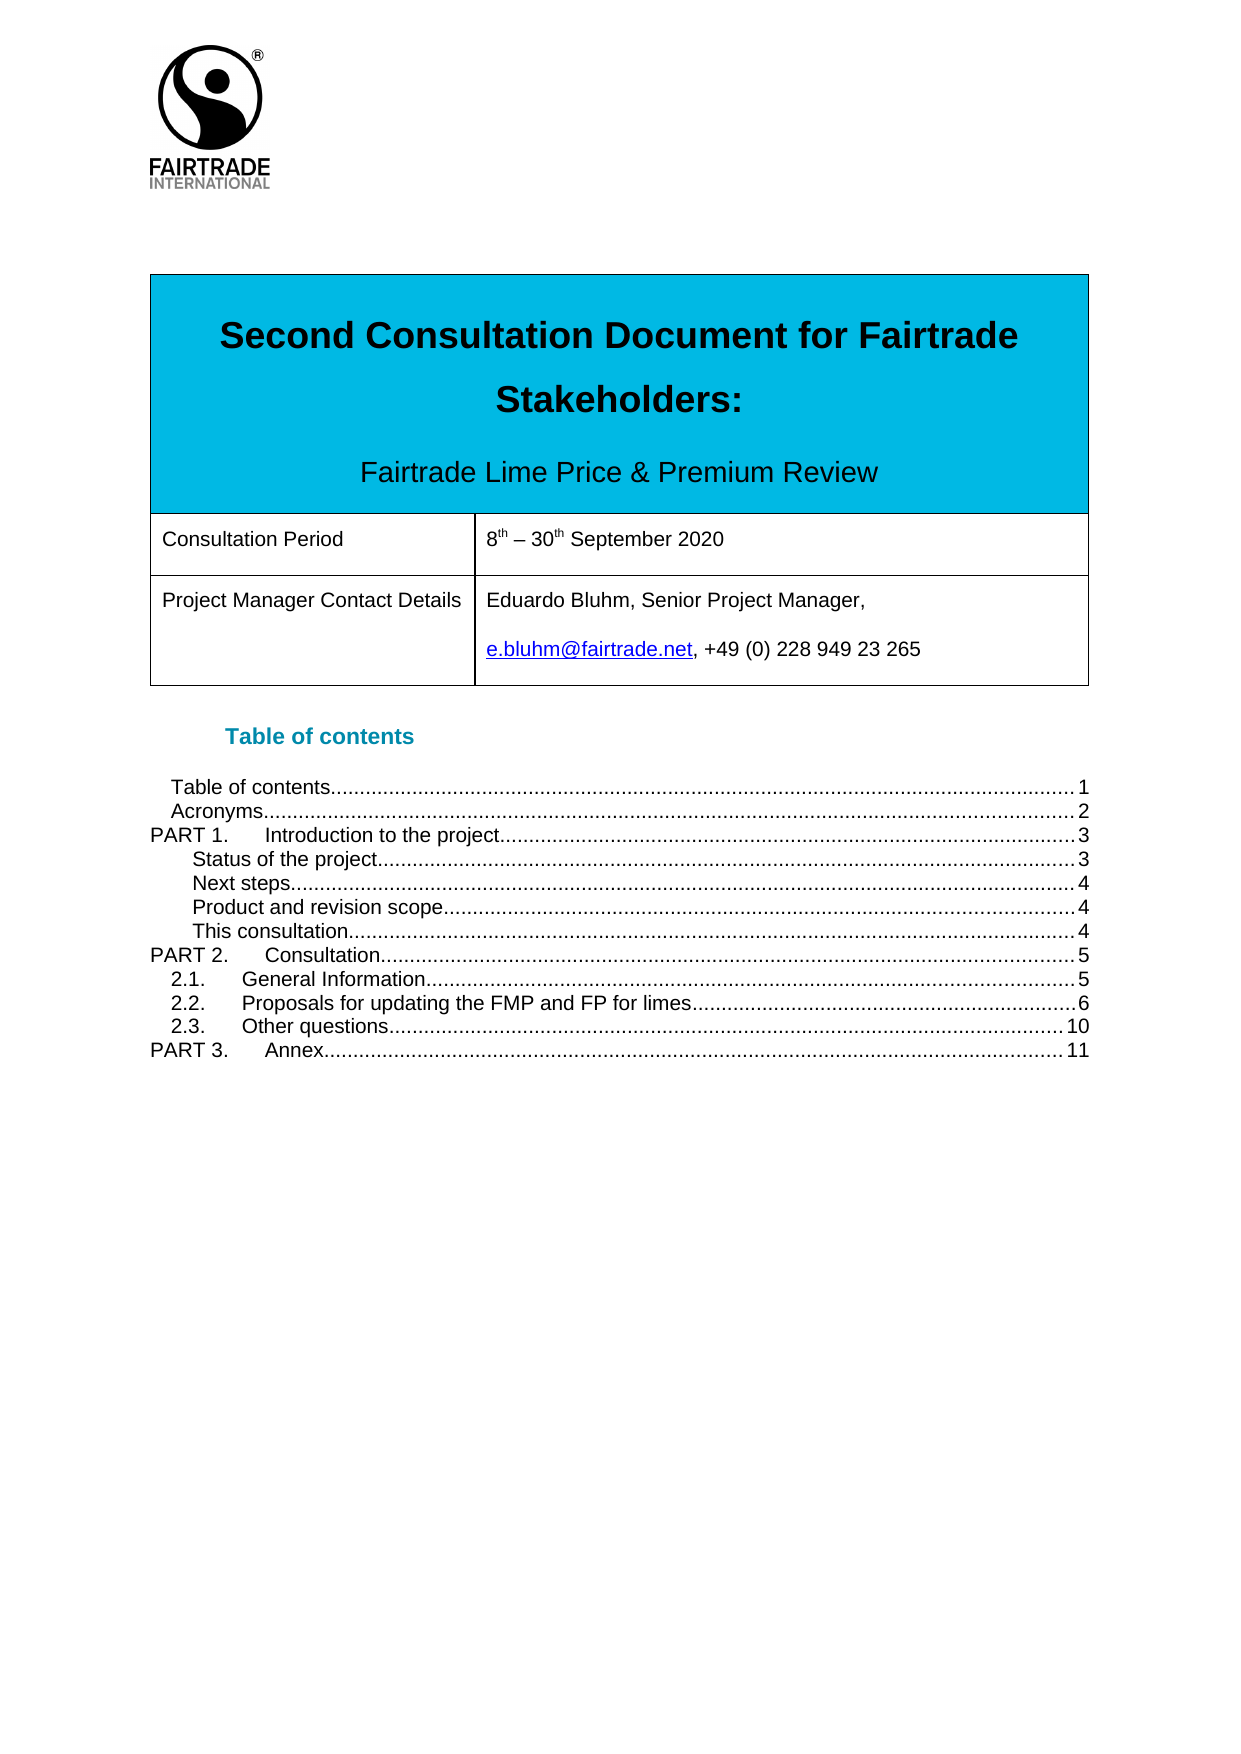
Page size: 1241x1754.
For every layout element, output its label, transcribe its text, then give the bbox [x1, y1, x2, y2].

subtitle Table of contents [225, 723, 1090, 749]
text Status of the project 3 [192, 847, 1090, 871]
table_cell Eduardo Bluhm, Senior Project Manager, e.bluhm@fairtrade.net, +49 (0) 228 949 23 265 [476, 576, 1088, 685]
table_header Second Consultation Document for Fairtrade Stakeholders: Fairtrade Lime Price & Premium Review [151, 275, 1088, 513]
text Product and revision scope 4 [192, 894, 1090, 918]
table_cell Consultation Period [151, 514, 474, 575]
text PART 2. Consultation 5 [150, 942, 1090, 966]
text 2.1. General Information 5 [171, 966, 1090, 990]
text PART 1. Introduction to the project 3 [150, 823, 1090, 847]
text Acronyms 2 [171, 799, 1090, 823]
text 2.2. Proposals for updating the FMP and FP for limes 6 [171, 990, 1090, 1014]
table_cell 8th – 30th September 2020 [476, 514, 1088, 575]
table_cell Project Manager Contact Details [151, 576, 474, 685]
text This consultation 4 [192, 918, 1090, 942]
picture [150, 45, 270, 189]
text 2.3. Other questions 10 [171, 1014, 1090, 1038]
text Table of contents 1 [171, 775, 1090, 799]
text Next steps 4 [192, 871, 1090, 894]
text PART 3. Annex 11 [150, 1038, 1090, 1062]
